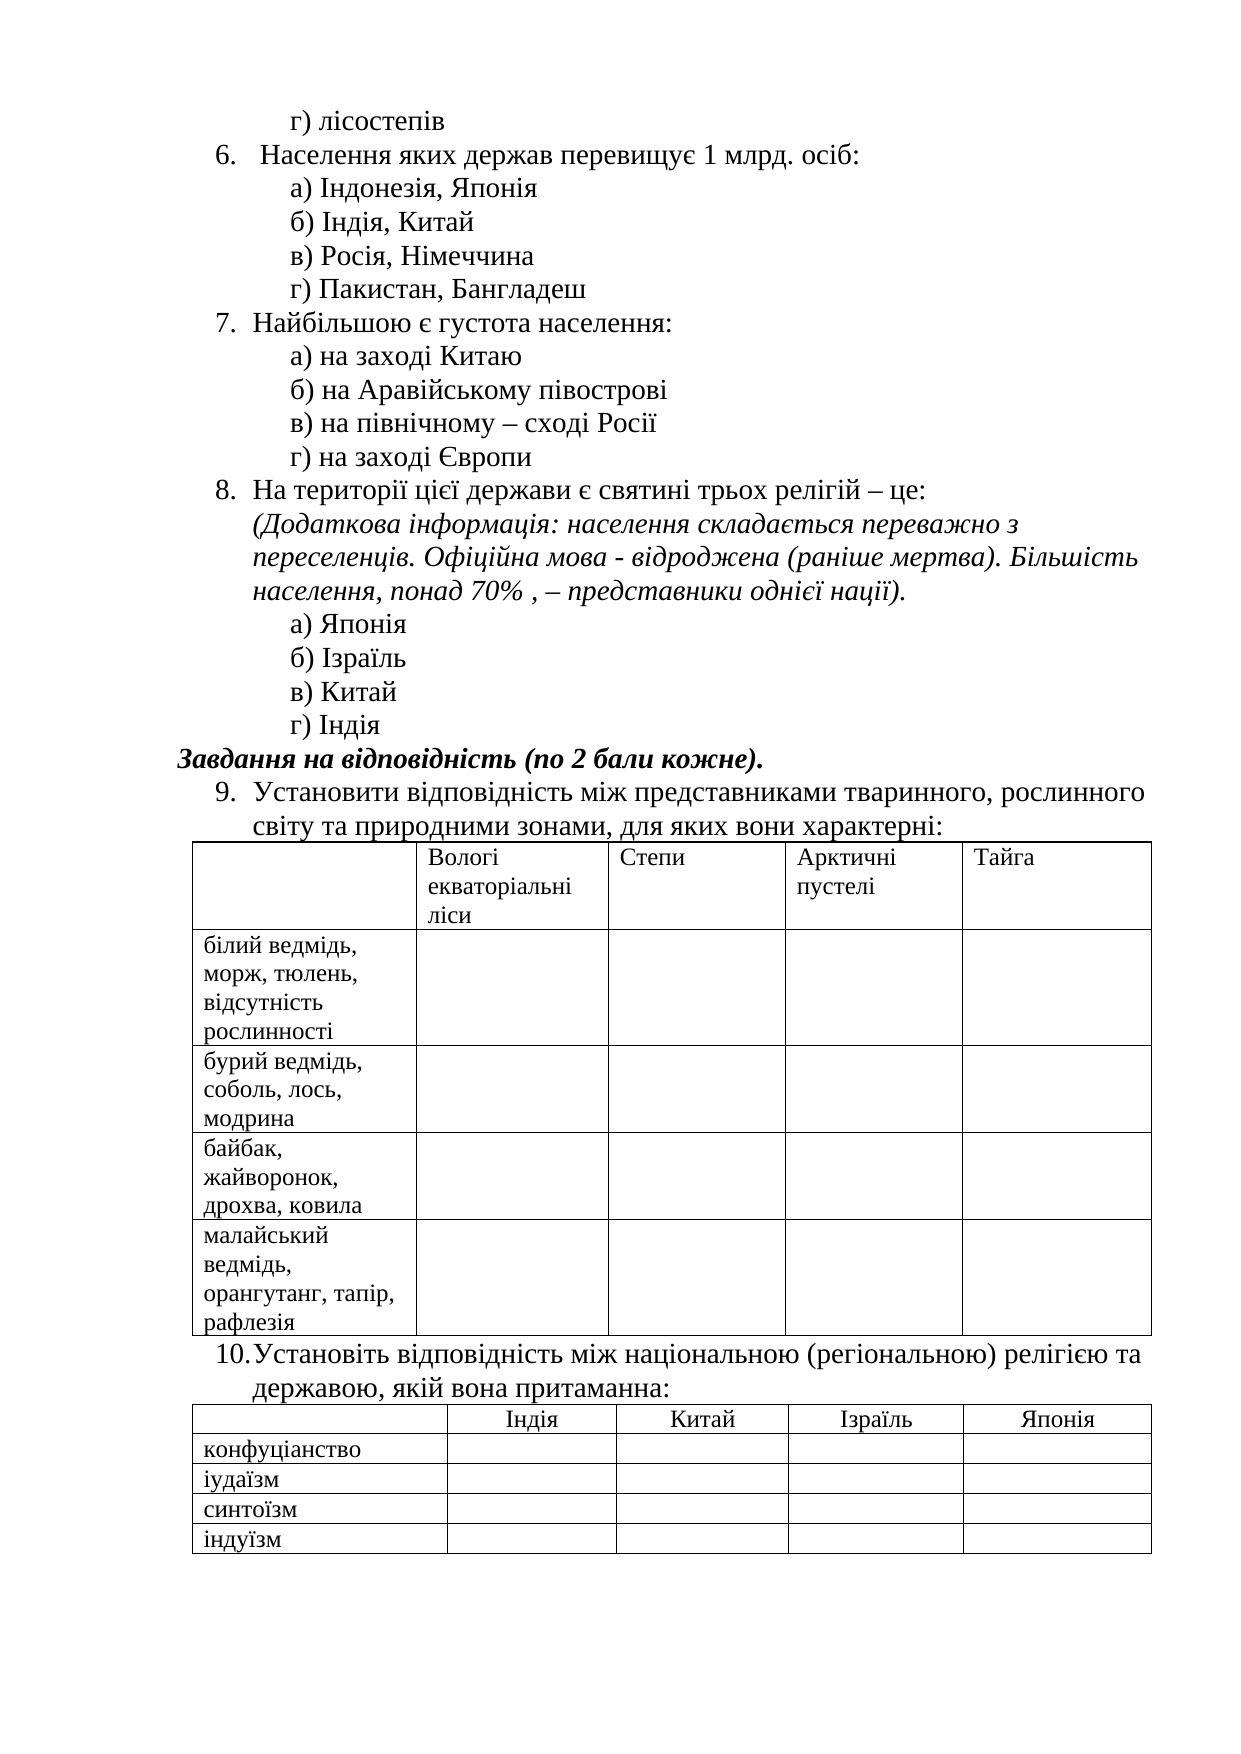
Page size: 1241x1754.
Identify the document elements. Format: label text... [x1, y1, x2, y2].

list Населення яких держав перевищує 1 млрд. осіб: [215, 137, 1152, 171]
table_header [193, 843, 416, 929]
table_header Вологі екваторіальні ліси [417, 843, 608, 929]
table_header Тайга [963, 843, 1151, 929]
list в) Росія, Німеччина [290, 238, 1152, 271]
table_cell бурий ведмідь, соболь, лось, модрина [193, 1046, 416, 1132]
table_cell байбак, жайворонок, дрохва, ковила [193, 1133, 416, 1219]
table_cell [786, 930, 962, 1045]
table_header Арктичні пустелі [786, 843, 962, 929]
table_cell [963, 930, 1151, 1045]
table_cell [789, 1524, 963, 1552]
table_cell [448, 1464, 616, 1493]
table_header Індія [448, 1405, 616, 1433]
table_cell [448, 1494, 616, 1523]
list б) Індія, Китай [290, 204, 1152, 238]
table_cell [609, 930, 785, 1045]
table_cell [609, 1046, 785, 1132]
table_cell [617, 1434, 788, 1463]
table_cell [963, 1046, 1151, 1132]
list в) Китай [290, 674, 1152, 707]
list г) лісостепів [290, 103, 1152, 137]
table_cell іудаїзм [193, 1464, 447, 1493]
table_cell [963, 1220, 1151, 1335]
list Найбільшою є густота населення: [215, 305, 1152, 338]
table_cell [963, 1133, 1151, 1219]
table_cell [789, 1494, 963, 1523]
table_header Японія [964, 1405, 1151, 1433]
table_cell малайський ведмідь, орангутанг, тапір, рафлезія [193, 1220, 416, 1335]
table_cell [617, 1494, 788, 1523]
table_cell [789, 1434, 963, 1463]
table_cell індуїзм [193, 1524, 447, 1552]
list На території цієї держави є святині трьох релігій – це: [215, 472, 1152, 506]
list в) на північному – сході Росії [290, 405, 1152, 439]
text Завдання на відповідність (по 2 бали кожне). [177, 741, 1152, 774]
list г) Пакистан, Бангладеш [290, 271, 1152, 305]
table_cell [964, 1524, 1151, 1552]
table_cell [609, 1133, 785, 1219]
table_cell [609, 1220, 785, 1335]
table_cell [617, 1524, 788, 1552]
table_cell [964, 1494, 1151, 1523]
table_cell білий ведмідь, морж, тюлень, відсутність рослинності [193, 930, 416, 1045]
table_cell [417, 1133, 608, 1219]
table_cell [617, 1464, 788, 1493]
table_header Степи [609, 843, 785, 929]
table_cell [964, 1434, 1151, 1463]
table_cell [789, 1464, 963, 1493]
table_cell [448, 1524, 616, 1552]
table_cell [417, 1220, 608, 1335]
table_cell синтоїзм [193, 1494, 447, 1523]
list а) Індонезія, Японія [290, 171, 1152, 204]
list а) на заході Китаю [290, 338, 1152, 372]
table_header Китай [617, 1405, 788, 1433]
table_cell [417, 930, 608, 1045]
list б) на Аравійському півострові [290, 372, 1152, 405]
table_cell [964, 1464, 1151, 1493]
list б) Ізраїль [290, 640, 1152, 674]
table_cell конфуціанство [193, 1434, 447, 1463]
table_cell [786, 1046, 962, 1132]
table_cell [448, 1434, 616, 1463]
list (Додаткова інформація: населення складається переважно з переселенців. Офіційна мова - відроджена (раніше мертва). Більшість населення, понад 70% , – представники однієї нації). [252, 506, 1152, 607]
table_header [193, 1405, 447, 1433]
list г) Індія [290, 707, 1152, 741]
table_header Ізраїль [789, 1405, 963, 1433]
table_cell [417, 1046, 608, 1132]
table_cell [786, 1133, 962, 1219]
list г) на заході Європи [290, 439, 1152, 472]
list а) Японія [290, 607, 1152, 640]
table_cell [786, 1220, 962, 1335]
list Установіть відповідність між національною (регіональною) релігією та державою, якій вона притаманна: [215, 1336, 1152, 1403]
list Установити відповідність між представниками тваринного, рослинного світу та природними зонами, для яких вони характерні: [215, 774, 1152, 841]
